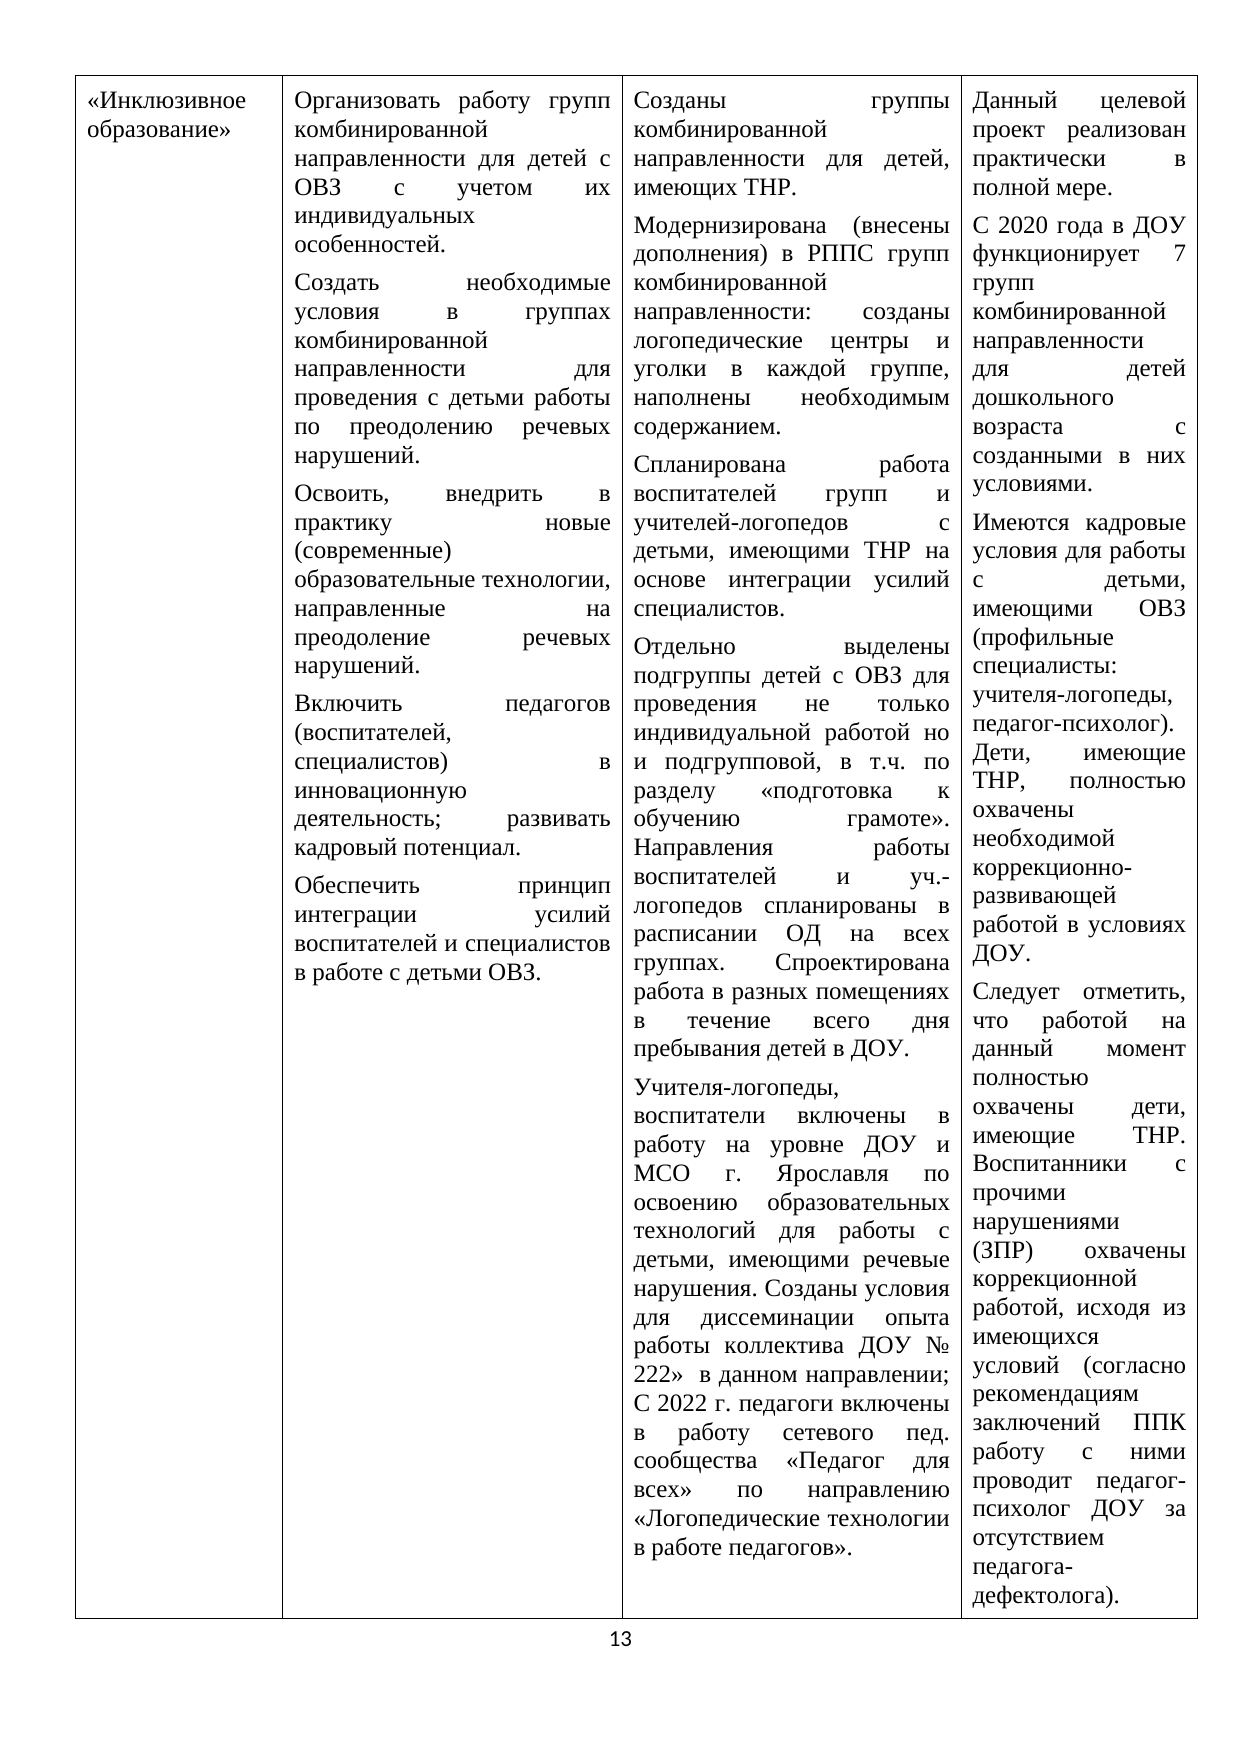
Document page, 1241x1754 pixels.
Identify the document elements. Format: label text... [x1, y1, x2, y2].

table_cell Организовать работу групп комбинированной направленности для детей с ОВЗ с учетом их индивидуальных особенностей. Создать необходимые условия в группах комбинированной направленности для проведения с детьми работы по преодолению речевых нарушений. Освоить, внедрить в практику новые (современные) образовательные технологии, направленные на преодоление речевых нарушений. Включить педагогов (воспитателей, специалистов) в инновационную деятельность; развивать кадровый потенциал. Обеспечить принцип интеграции усилий воспитателей и специалистов в работе с детьми ОВЗ. [283, 76, 622, 1618]
table_cell «Инклюзивное образование» [76, 76, 282, 1618]
table_cell Данный целевой проект реализован практически в полной мере. С 2020 года в ДОУ функционирует 7 групп комбинированной направленности для детей дошкольного возраста с созданными в них условиями. Имеются кадровые условия для работы с детьми, имеющими ОВЗ (профильные специалисты: учителя-логопеды, педагог-психолог). Дети, имеющие ТНР, полностью охвачены необходимой коррекционно-развивающей работой в условиях ДОУ. Следует отметить, что работой на данный момент полностью охвачены дети, имеющие ТНР. Воспитанники с прочими нарушениями (ЗПР) охвачены коррекционной работой, исходя из имеющихся условий (согласно рекомендациям заключений ППК работу с ними проводит педагог-психолог ДОУ за отсутствием педагога-дефектолога). [962, 76, 1197, 1618]
table_cell Созданы группы комбинированной направленности для детей, имеющих ТНР. Модернизирована (внесены дополнения) в РППС групп комбинированной направленности: созданы логопедические центры и уголки в каждой группе, наполнены необходимым содержанием. Спланирована работа воспитателей групп и учителей-логопедов с детьми, имеющими ТНР на основе интеграции усилий специалистов. Отдельно выделены подгруппы детей с ОВЗ для проведения не только индивидуальной работой но и подгрупповой, в т.ч. по разделу «подготовка к обучению грамоте». Направления работы воспитателей и уч.- логопедов спланированы в расписании ОД на всех группах. Спроектирована работа в разных помещениях в течение всего дня пребывания детей в ДОУ. Учителя-логопеды, воспитатели включены в работу на уровне ДОУ и МСО г. Ярославля по освоению образовательных технологий для работы с детьми, имеющими речевые нарушения. Созданы условия для диссеминации опыта работы коллектива ДОУ № 222» в данном направлении; С 2022 г. педагоги включены в работу сетевого пед. сообщества «Педагог для всех» по направлению «Логопедические технологии в работе педагогов». [623, 76, 961, 1618]
